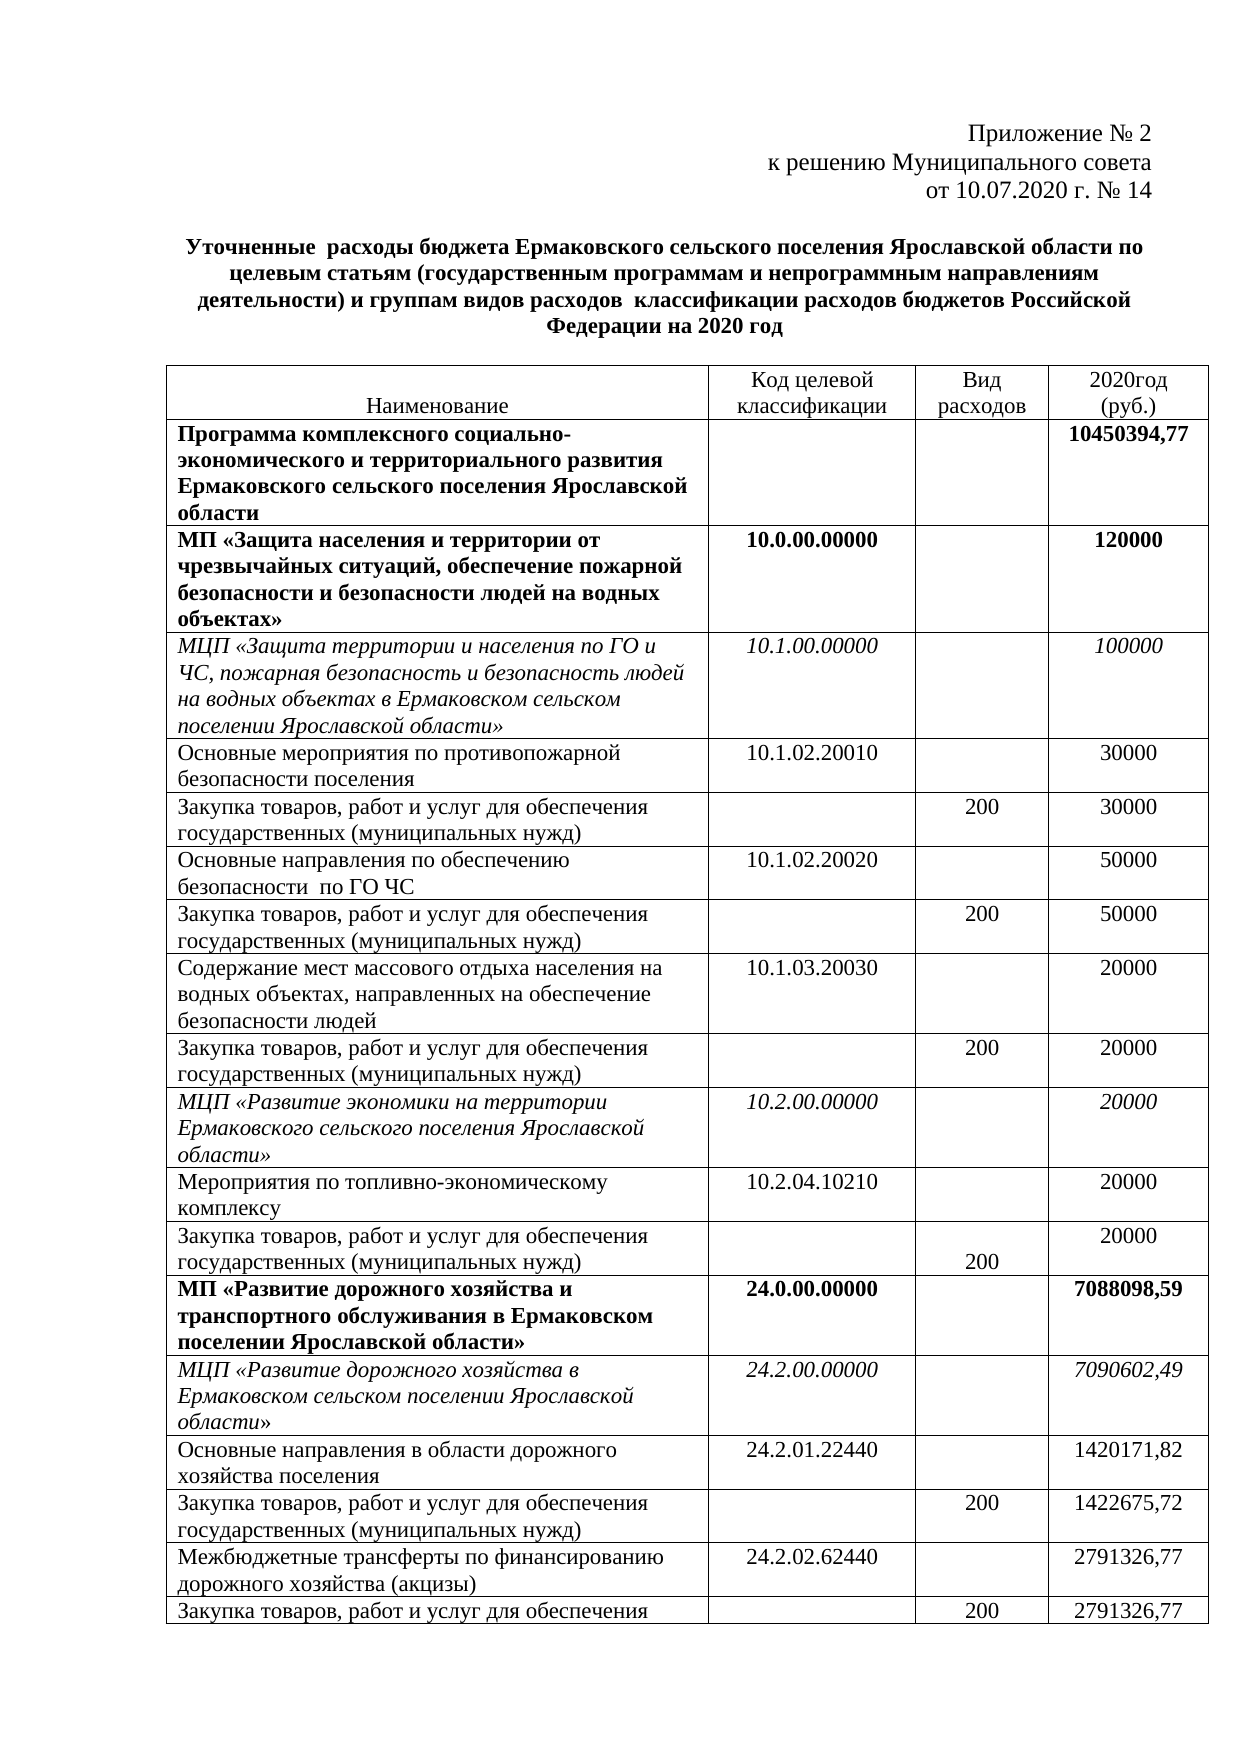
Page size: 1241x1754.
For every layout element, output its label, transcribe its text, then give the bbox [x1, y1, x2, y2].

table_cell 20000 [1049, 1088, 1208, 1167]
table_cell 10.1.02.20020 [709, 847, 915, 899]
table_cell [916, 1436, 1048, 1488]
table_cell [916, 1276, 1048, 1354]
table_cell [916, 739, 1048, 792]
table_cell 200 [916, 1222, 1048, 1274]
table_cell 10450394,77 [1049, 420, 1208, 525]
text от 10.07.2020 г. № 14 [177, 176, 1152, 204]
table_cell [916, 847, 1048, 899]
table_cell [709, 1490, 915, 1542]
table_cell 200 [916, 1490, 1048, 1542]
table_cell 20000 [1049, 1034, 1208, 1087]
table_cell МЦП «Развитие экономики на территории Ермаковского сельского поселения Ярославской области» [167, 1088, 708, 1167]
text Уточненные расходы бюджета Ермаковского сельского поселения Ярославской области по целевым статьям (государственным программам и непрограммным направлениям деятельности) и группам видов расходов классификации расходов бюджетов Российской Федерации на 2020 год [177, 233, 1152, 338]
table_cell 50000 [1049, 847, 1208, 899]
table_cell 200 [916, 1034, 1048, 1087]
table_cell [709, 1597, 915, 1623]
table_header Вид расходов [916, 366, 1048, 419]
table_cell 20000 [1049, 1222, 1208, 1274]
table_cell [709, 900, 915, 953]
table_cell [709, 793, 915, 846]
table_cell Содержание мест массового отдыха населения на водных объектах, направленных на обеспечение безопасности людей [167, 954, 708, 1033]
table_cell Закупка товаров, работ и услуг для обеспечения государственных (муниципальных нужд) [167, 793, 708, 846]
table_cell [167, 1597, 708, 1623]
table_cell 1422675,72 [1049, 1490, 1208, 1542]
text Приложение № 2 [177, 118, 1152, 147]
table_cell 24.0.00.00000 [709, 1276, 915, 1354]
table_cell 10.1.00.00000 [709, 633, 915, 738]
table_cell Основные направления в области дорожного хозяйства поселения [167, 1436, 708, 1488]
table_cell 24.2.00.00000 [709, 1356, 915, 1435]
table_cell 20000 [1049, 1168, 1208, 1221]
table_cell МП «Развитие дорожного хозяйства и транспортного обслуживания в Ермаковском поселении Ярославской области» [167, 1276, 708, 1354]
table_cell Закупка товаров, работ и услуг для обеспечения государственных (муниципальных нужд) [167, 1490, 708, 1542]
table_cell 200 [916, 793, 1048, 846]
table_cell [916, 1088, 1048, 1167]
table_cell [916, 1356, 1048, 1435]
table_cell 200 [916, 1597, 1048, 1623]
table_cell МЦП «Защита территории и населения по ГО и ЧС, пожарная безопасность и безопасность людей на водных объектах в Ермаковском сельском поселении Ярославской области» [167, 633, 708, 738]
table_cell Закупка товаров, работ и услуг для обеспечения государственных (муниципальных нужд) [167, 1222, 708, 1274]
table_cell [916, 526, 1048, 632]
table_cell 2791326,77 [1049, 1597, 1208, 1623]
table_cell Основные направления по обеспечению безопасности по ГО ЧС [167, 847, 708, 899]
table_cell 10.2.04.10210 [709, 1168, 915, 1221]
table_cell 7088098,59 [1049, 1276, 1208, 1354]
table_cell 10.2.00.00000 [709, 1088, 915, 1167]
table_cell 50000 [1049, 900, 1208, 953]
table_cell 10.1.03.20030 [709, 954, 915, 1033]
table_cell 2791326,77 [1049, 1543, 1208, 1596]
text к решению Муниципального совета [177, 147, 1152, 176]
table_cell 24.2.02.62440 [709, 1543, 915, 1596]
table_cell Мероприятия по топливно-экономическому комплексу [167, 1168, 708, 1221]
table_header 2020год (руб.) [1049, 366, 1208, 419]
table_cell [916, 1168, 1048, 1221]
table_cell Закупка товаров, работ и услуг для обеспечения государственных (муниципальных нужд) [167, 900, 708, 953]
table_cell [709, 420, 915, 525]
table_cell 10.0.00.00000 [709, 526, 915, 632]
table_cell 10.1.02.20010 [709, 739, 915, 792]
table_cell [916, 420, 1048, 525]
table_cell [916, 633, 1048, 738]
table_cell [709, 1222, 915, 1274]
table_cell 7090602,49 [1049, 1356, 1208, 1435]
table_cell 30000 [1049, 739, 1208, 792]
table_cell 24.2.01.22440 [709, 1436, 915, 1488]
table_cell [916, 1543, 1048, 1596]
table_cell 20000 [1049, 954, 1208, 1033]
table_cell МЦП «Развитие дорожного хозяйства в Ермаковском сельском поселении Ярославской области» [167, 1356, 708, 1435]
table_cell [916, 954, 1048, 1033]
table_cell Закупка товаров, работ и услуг для обеспечения государственных (муниципальных нужд) [167, 1034, 708, 1087]
table_cell Межбюджетные трансферты по финансированию дорожного хозяйства (акцизы) [167, 1543, 708, 1596]
table_cell Основные мероприятия по противопожарной безопасности поселения [167, 739, 708, 792]
table_cell 200 [916, 900, 1048, 953]
table_cell 30000 [1049, 793, 1208, 846]
table_cell 100000 [1049, 633, 1208, 738]
table_header Код целевой классификации [709, 366, 915, 419]
table_cell [709, 1034, 915, 1087]
table_cell Программа комплексного социально-экономического и территориального развития Ермаковского сельского поселения Ярославской области [167, 420, 708, 525]
table_cell 120000 [1049, 526, 1208, 632]
table_header Наименование [167, 366, 708, 419]
table_cell 1420171,82 [1049, 1436, 1208, 1488]
table_cell МП «Защита населения и территории от чрезвычайных ситуаций, обеспечение пожарной безопасности и безопасности людей на водных объектах» [167, 526, 708, 632]
